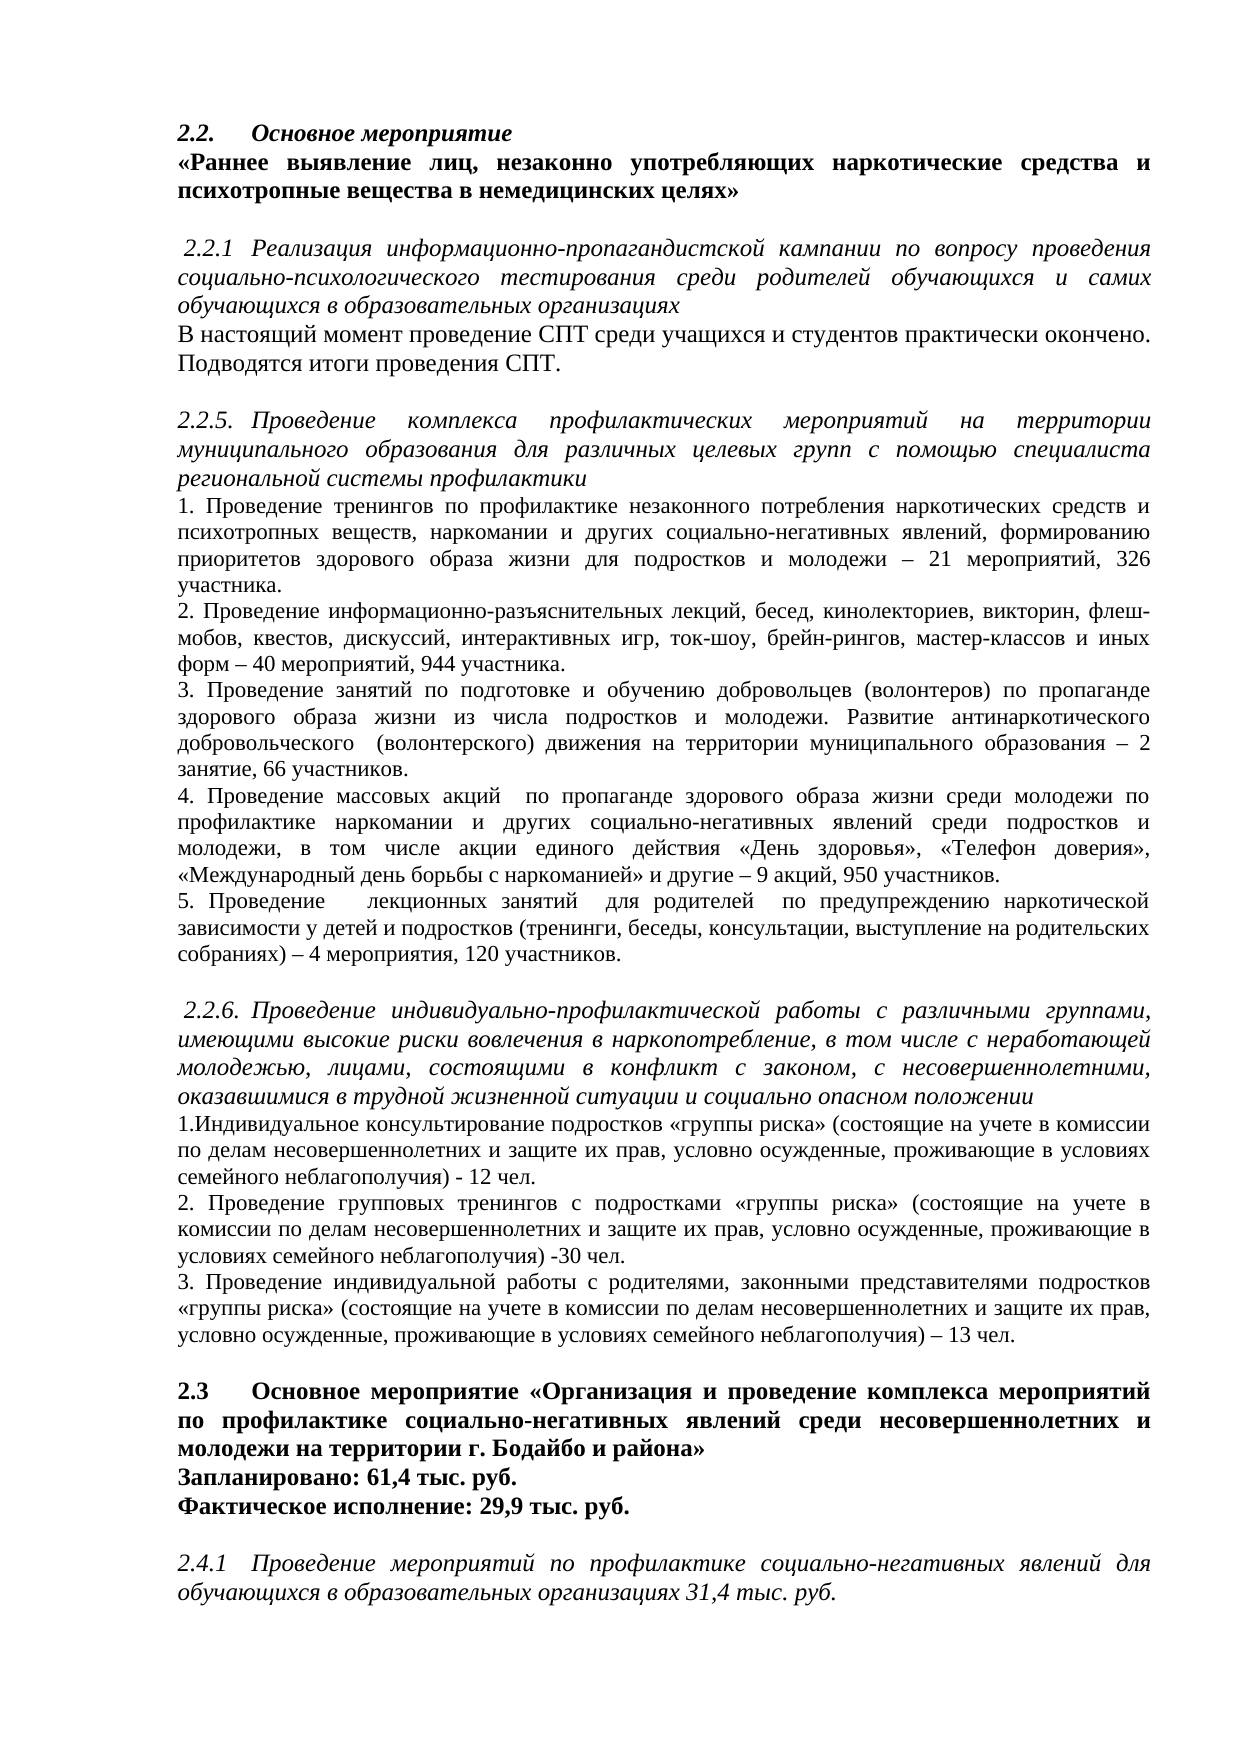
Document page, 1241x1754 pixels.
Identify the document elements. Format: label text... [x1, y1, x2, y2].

text 2.2.6. Проведение индивидуально-профилактической работы с различными группами, имеющими высокие риски вовлечения в наркопотребление, в том числе с неработающей молодежью, лицами, состоящими в конфликт с законом, с несовершеннолетними, оказавшимися в трудной жизненной ситуации и социально опасном положении [177, 995, 1152, 1110]
text 5. Проведение лекционных занятий для родителей по предупреждению наркотической зависимости у детей и подростков (тренинги, беседы, консультации, выступление на родительских собраниях) – 4 мероприятия, 120 участников. [177, 887, 1152, 966]
text В настоящий момент проведение СПТ среди учащихся и студентов практически окончено. Подводятся итоги проведения СПТ. [177, 319, 1152, 377]
text «Раннее выявление лиц, незаконно употребляющих наркотические средства и психотропные вещества в немедицинских целях» [177, 147, 1152, 204]
text 2.2.1 Реализация информационно-пропагандистской кампании по вопросу проведения социально-психологического тестирования среди родителей обучающихся и самих обучающихся в образовательных организациях [177, 233, 1152, 319]
text 2. Проведение информационно-разъяснительных лекций, бесед, кинолекториев, викторин, флеш-мобов, квестов, дискуссий, интерактивных игр, ток-шоу, брейн-рингов, мастер-классов и иных форм – 40 мероприятий, 944 участника. [177, 597, 1152, 676]
text 3. Проведение индивидуальной работы с родителями, законными представителями подростков «группы риска» (состоящие на учете в комиссии по делам несовершеннолетних и защите их прав, условно осужденные, проживающие в условиях семейного неблагополучия) – 13 чел. [177, 1268, 1152, 1347]
text 1.Индивидуальное консультирование подростков «группы риска» (состоящие на учете в комиссии по делам несовершеннолетних и защите их прав, условно осужденные, проживающие в условиях семейного неблагополучия) - 12 чел. [177, 1110, 1152, 1189]
text 3. Проведение занятий по подготовке и обучению добровольцев (волонтеров) по пропаганде здорового образа жизни из числа подростков и молодежи. Развитие антинаркотического добровольческого (волонтерского) движения на территории муниципального образования – 2 занятие, 66 участников. [177, 676, 1152, 782]
text Фактическое исполнение: 29,9 тыс. руб. [177, 1491, 1152, 1520]
text 2.2.5. Проведение комплекса профилактических мероприятий на территории муниципального образования для различных целевых групп с помощью специалиста региональной системы профилактики [177, 406, 1152, 492]
text 2.3 Основное мероприятие «Организация и проведение комплекса мероприятий по профилактике социально-негативных явлений среди несовершеннолетних и молодежи на территории г. Бодайбо и района» [177, 1376, 1152, 1462]
text 2.4.1 Проведение мероприятий по профилактике социально-негативных явлений для обучающихся в образовательных организациях 31,4 тыс. руб. [177, 1548, 1152, 1606]
text 2.2. Основное мероприятие [177, 118, 1152, 147]
text 4. Проведение массовых акций по пропаганде здорового образа жизни среди молодежи по профилактике наркомании и других социально-негативных явлений среди подростков и молодежи, в том числе акции единого действия «День здоровья», «Телефон доверия», «Международный день борьбы с наркоманией» и другие – 9 акций, 950 участников. [177, 782, 1152, 887]
text Запланировано: 61,4 тыс. руб. [177, 1462, 1152, 1491]
text 1. Проведение тренингов по профилактике незаконного потребления наркотических средств и психотропных веществ, наркомании и других социально-негативных явлений, формированию приоритетов здорового образа жизни для подростков и молодежи – 21 мероприятий, 326 участника. [177, 492, 1152, 597]
